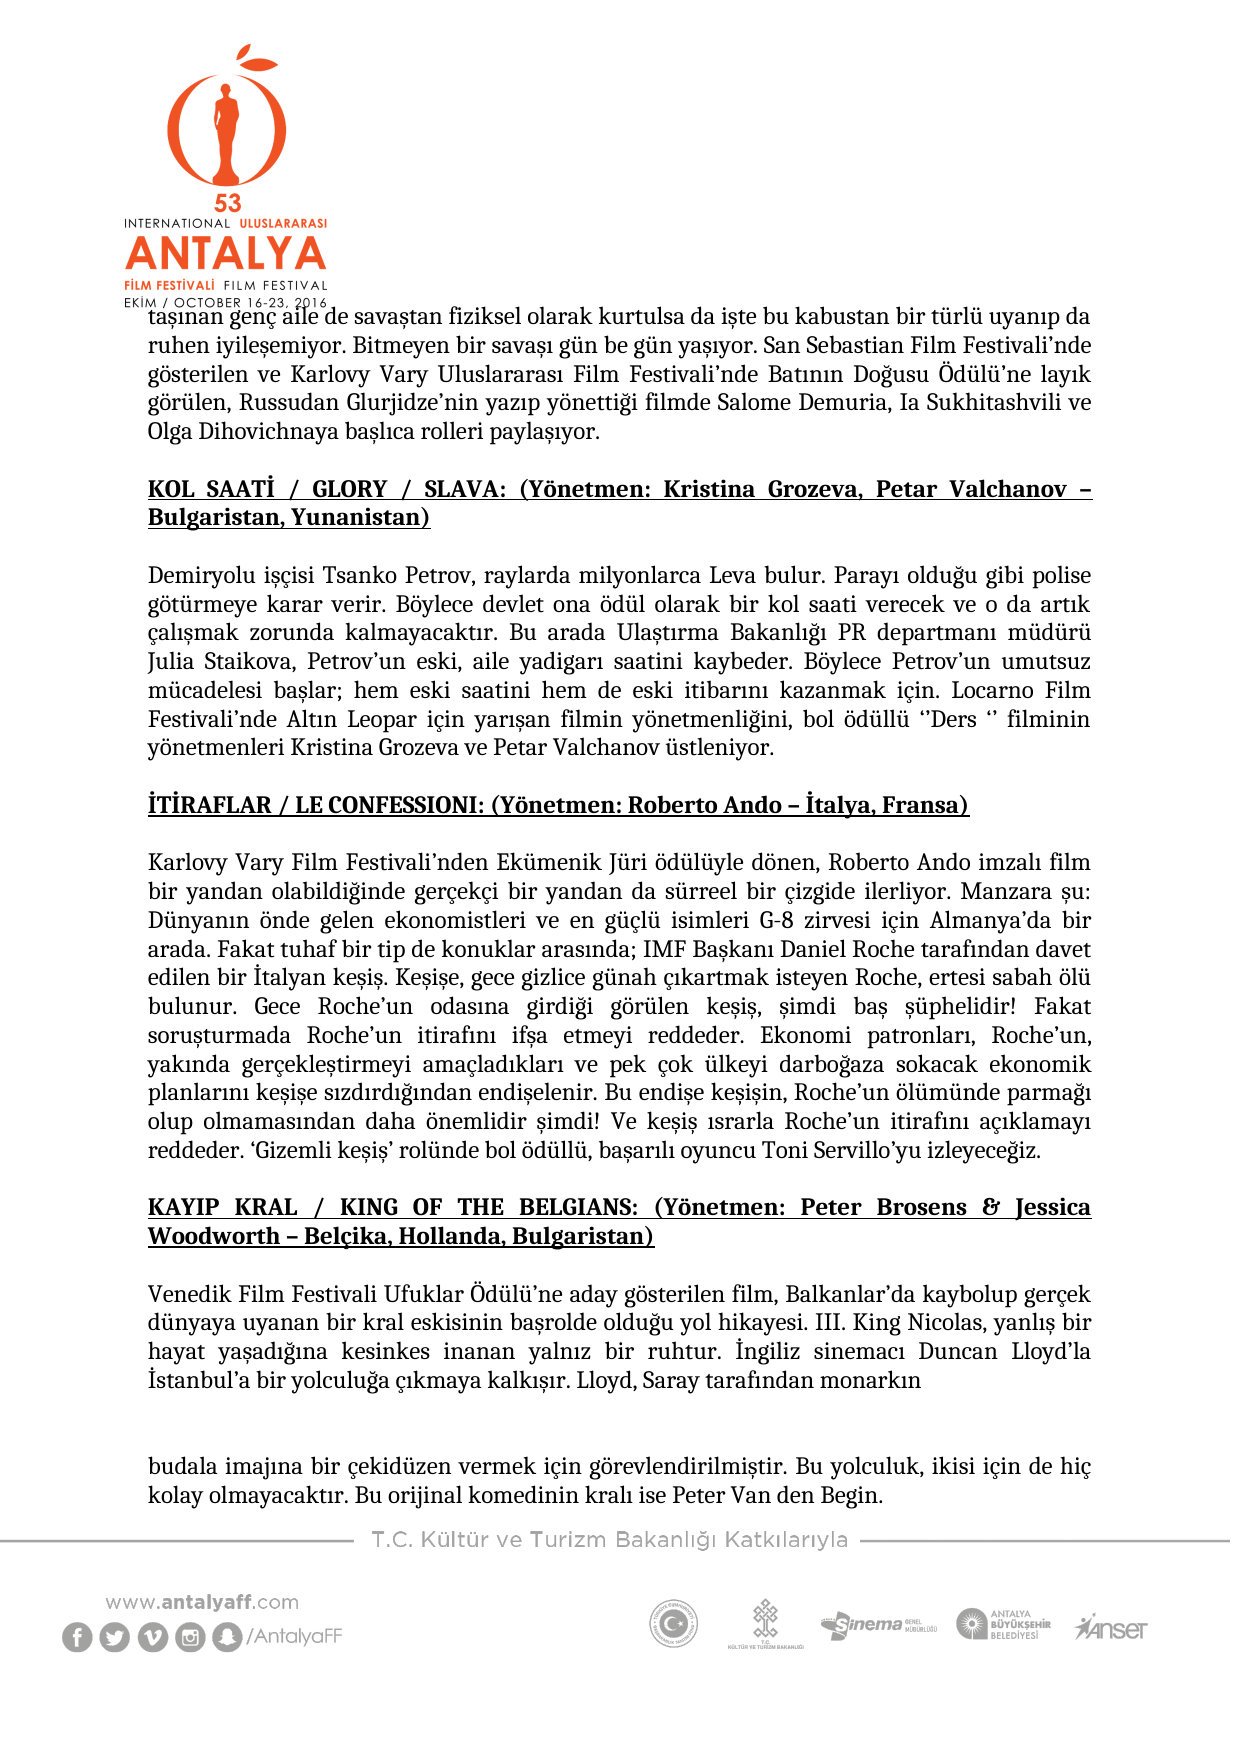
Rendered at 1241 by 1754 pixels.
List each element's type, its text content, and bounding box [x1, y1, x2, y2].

text KOL SAATİ / GLORY / SLAVA: (Yönetmen: Kristina Grozeva, Petar Valchanov – Bulgaristan, Yunanistan) [148, 474, 1093, 499]
text taşınan genç aile de savaştan fiziksel olarak kurtulsa da işte bu kabustan bir türlü uyanıp da ruhen iyileşemiyor. Bitmeyen bir savaşı gün be gün yaşıyor. San Sebastian Film Festivali’nde gösterilen ve Karlovy Vary Uluslararası Film Festivali’nde Batının Doğusu Ödülü’ne layık görülen, Russudan Glurjidze’nin yazıp yönettiği filmde Salome Demuria, Ia Sukhitashvili ve Olga Dihovichnaya başlıca rolleri paylaşıyor. [148, 302, 1093, 446]
text budala imajına bir çekidüzen vermek için görevlendirilmiştir. Bu yolculuk, ikisi için de hiç kolay olmayacaktır. Bu orijinal komedinin kralı ise Peter Van den Begin. [148, 1452, 1093, 1509]
text Demiryolu işçisi Tsanko Petrov, raylarda milyonlarca Leva bulur. Parayı olduğu gibi polise götürmeye karar verir. Böylece devlet ona ödül olarak bir kol saati verecek ve o da artık çalışmak zorunda kalmayacaktır. Bu arada Ulaştırma Bakanlığı PR departmanı müdürü Julia Staikova, Petrov’un eski, aile yadigarı saatini kaybeder. Böylece Petrov’un umutsuz mücadelesi başlar; hem eski saatini hem de eski itibarını kazanmak için. Locarno Film Festivali’nde Altın Leopar için yarışan filmin yönetmenliğini, bol ödüllü ‘’Ders ‘’ filminin yönetmenleri Kristina Grozeva ve Petar Valchanov üstleniyor. [148, 561, 1093, 762]
picture [0, 0, 1230, 1727]
text Karlovy Vary Film Festivali’nden Ekümenik Jüri ödülüyle dönen, Roberto Ando imzalı film bir yandan olabildiğinde gerçekçi bir yandan da sürreel bir çizgide ilerliyor. Manzara şu: Dünyanın önde gelen ekonomistleri ve en güçlü isimleri G-8 zirvesi için Almanya’da bir arada. Fakat tuhaf bir tip de konuklar arasında; IMF Başkanı Daniel Roche tarafından davet edilen bir İtalyan keşiş. Keşişe, gece gizlice günah çıkartmak isteyen Roche, ertesi sabah ölü bulunur. Gece Roche’un odasına girdiği görülen keşiş, şimdi baş şüphelidir! Fakat soruşturmada Roche’un itirafını ifşa etmeyi reddeder. Ekonomi patronları, Roche’un, yakında gerçekleştirmeyi amaçladıkları ve pek çok ülkeyi darboğaza sokacak ekonomik planlarını keşişe sızdırdığından endişelenir. Bu endişe keşişin, Roche’un ölümünde parmağı olup olmamasından daha önemlidir şimdi! Ve keşiş ısrarla Roche’un itirafını açıklamayı reddeder. ‘Gizemli keşiş’ rolünde bol ödüllü, başarılı oyuncu Toni Servillo’yu izleyeceğiz. [148, 848, 1093, 1164]
text KAYIP KRAL / KING OF THE BELGIANS: (Yönetmen: Peter Brosens & Jessica Woodworth – Belçika, Hollanda, Bulgaristan) [148, 1193, 1093, 1251]
text KOL SAATİ / GLORY / SLAVA: (Yönetmen: Kristina Grozeva, Petar Valchanov – Bulgaristan, Yunanistan) [148, 500, 1093, 532]
text İTİRAFLAR / LE CONFESSIONI: (Yönetmen: Roberto Ando – İtalya, Fransa) [148, 791, 1093, 819]
text Venedik Film Festivali Ufuklar Ödülü’ne aday gösterilen film, Balkanlar’da kaybolup gerçek dünyaya uyanan bir kral eskisinin başrolde olduğu yol hikayesi. III. King Nicolas, yanlış bir hayat yaşadığına kesinkes inanan yalnız bir ruhtur. İngiliz sinemacı Duncan Lloyd’la İstanbul’a bir yolculuğa çıkmaya kalkışır. Lloyd, Saray tarafından monarkın [148, 1279, 1093, 1394]
